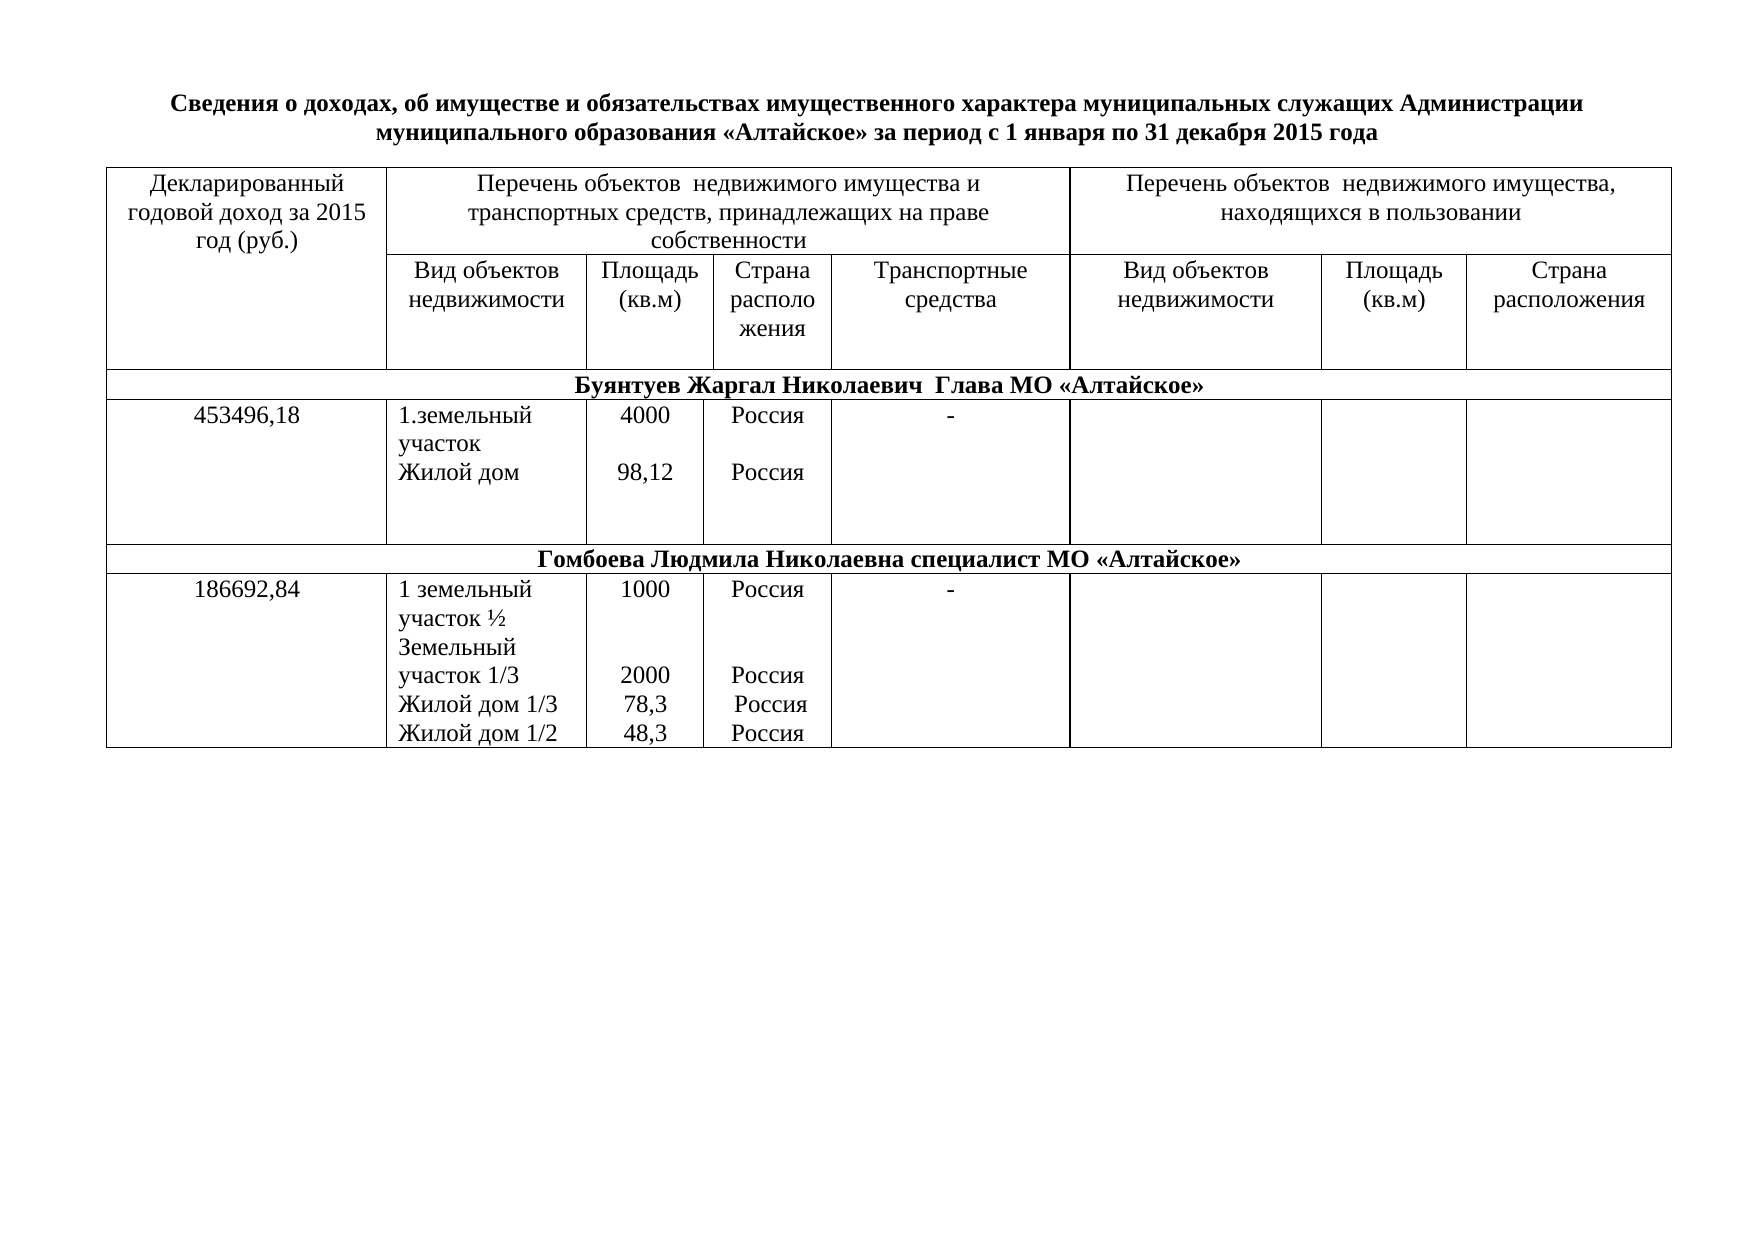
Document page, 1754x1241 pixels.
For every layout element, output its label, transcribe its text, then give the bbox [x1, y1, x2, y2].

table_cell [1071, 400, 1321, 543]
table_cell 453496,18 [107, 400, 386, 543]
table_cell 186692,84 [107, 574, 386, 747]
table_cell 1 земельный участок ½ Земельный участок 1/3 Жилой дом 1/3 Жилой дом 1/2 [387, 574, 586, 747]
table_cell Буянтуев Жаргал Николаевич Глава МО «Алтайское» [107, 370, 1671, 399]
table_cell Площадь (кв.м) [1322, 255, 1466, 369]
table_cell Гомбоева Людмила Николаевна специалист МО «Алтайское» [107, 545, 1671, 573]
table_cell [1071, 574, 1321, 747]
table_header Перечень объектов недвижимого имущества, находящихся в пользовании [1071, 168, 1671, 254]
table_cell Вид объектов недвижимости [1071, 255, 1321, 369]
table_cell Россия Россия [704, 400, 831, 543]
table_header Декларированный годовой доход за 2015 год (руб.) [107, 168, 386, 369]
table_cell - [832, 400, 1069, 543]
table_cell Площадь (кв.м) [587, 255, 713, 369]
table_cell 1.земельный участок Жилой дом [387, 400, 586, 543]
table_cell [1467, 400, 1671, 543]
table_cell [1322, 400, 1466, 543]
table_cell Вид объектов недвижимости [387, 255, 586, 369]
table_cell [1467, 574, 1671, 747]
table_cell 4000 98,12 [587, 400, 703, 543]
table_cell - [832, 574, 1069, 747]
table_cell Страна расположения [1467, 255, 1671, 369]
table_cell [1322, 574, 1466, 747]
table_cell Россия Россия Россия Россия [704, 574, 831, 747]
text Сведения о доходах, об имуществе и обязательствах имущественного характера муниципальных служащих Администрации муниципального образования «Алтайское» за период с 1 января по 31 декабря 2015 года [118, 88, 1636, 146]
table_cell 1000 2000 78,3 48,3 [587, 574, 703, 747]
table_header Перечень объектов недвижимого имущества и транспортных средств, принадлежащих на праве собственности [387, 168, 1069, 254]
table_cell Страна расположения [714, 255, 831, 369]
table_cell Транспортные средства [832, 255, 1069, 369]
